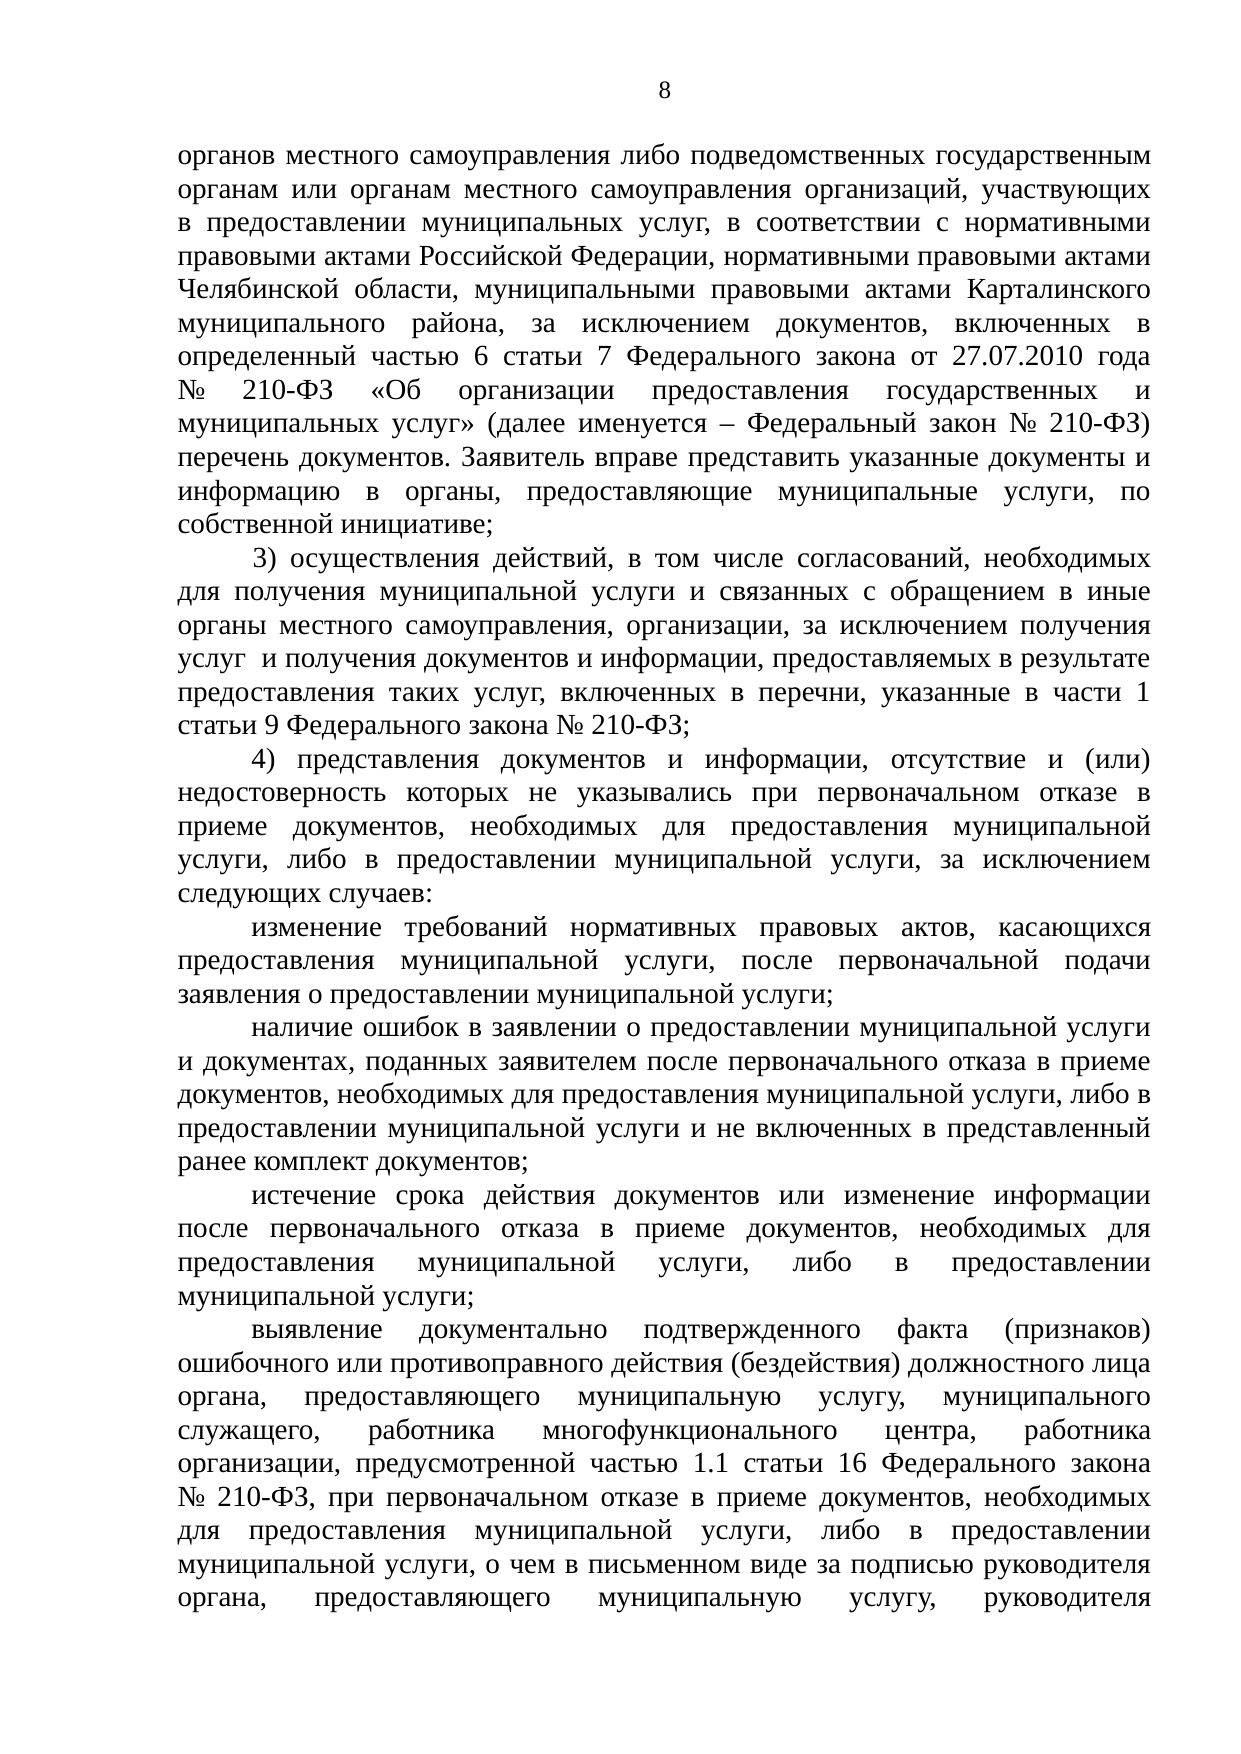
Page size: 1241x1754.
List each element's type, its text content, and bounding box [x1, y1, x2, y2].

text наличие ошибок в заявлении о предоставлении муниципальной услуги и документах, поданных заявителем после первоначального отказа в приеме документов, необходимых для предоставления муниципальной услуги, либо в предоставлении муниципальной услуги и не включенных в представленный ранее комплект документов; [177, 1009, 1152, 1177]
text 4) представления документов и информации, отсутствие и (или) недостоверность которых не указывались при первоначальном отказе в приеме документов, необходимых для предоставления муниципальной услуги, либо в предоставлении муниципальной услуги, за исключением следующих случаев: [177, 741, 1152, 909]
text 3) осуществления действий, в том числе согласований, необходимых для получения муниципальной услуги и связанных с обращением в иные органы местного самоуправления, организации, за исключением получения услуг и получения документов и информации, предоставляемых в результате предоставления таких услуг, включенных в перечни, указанные в части 1 статьи 9 Федерального закона № 210-ФЗ; [177, 540, 1152, 741]
text изменение требований нормативных правовых актов, касающихся предоставления муниципальной услуги, после первоначальной подачи заявления о предоставлении муниципальной услуги; [177, 909, 1152, 1009]
text истечение срока действия документов или изменение информации после первоначального отказа в приеме документов, необходимых для предоставления муниципальной услуги, либо в предоставлении муниципальной услуги; [177, 1177, 1152, 1311]
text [177, 1311, 1152, 1613]
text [177, 137, 1152, 540]
